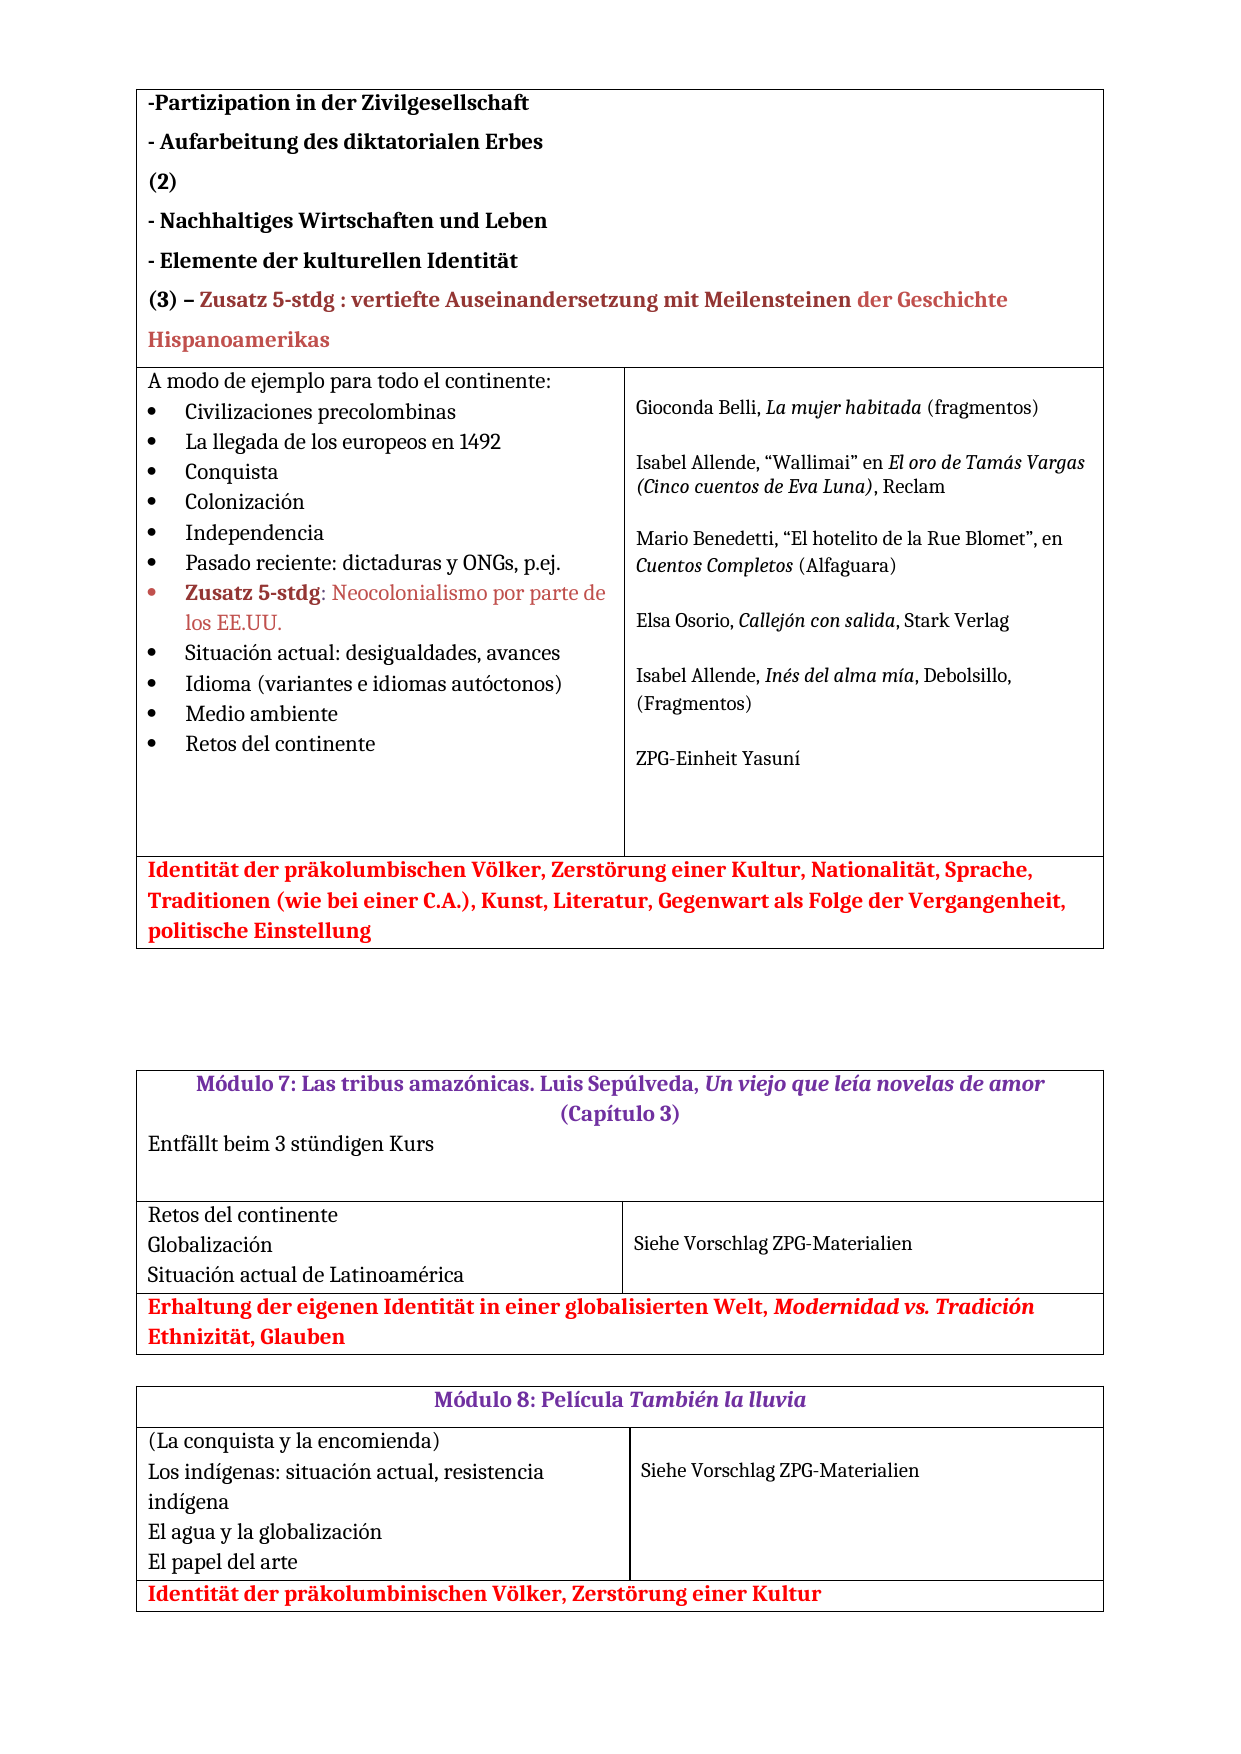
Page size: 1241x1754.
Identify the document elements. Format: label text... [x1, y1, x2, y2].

table_header Módulo 7: Las tribus amazónicas. Luis Sepúlveda, Un viejo que leía novelas de amor (Capítulo 3) Entfällt beim 3 stündigen Kurs [137, 1071, 1103, 1201]
table_cell Siehe Vorschlag ZPG-Materialien [623, 1202, 1103, 1292]
table_cell Siehe Vorschlag ZPG-Materialien [631, 1428, 1103, 1580]
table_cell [137, 1581, 1103, 1611]
table_cell A modo de ejemplo para todo el continente: Civilizaciones precolombinas La llegada de los europeos en 1492 Conquista Colonización Independencia Pasado reciente: dictaduras y ONGs, p.ej. Zusatz 5-stdg: Neocolonialismo por parte de los EE.UU. Situación actual: desigualdades, avances Idioma (variantes e idiomas autóctonos) Medio ambiente Retos del continente [137, 368, 624, 856]
table_cell Retos del continente Globalización Situación actual de Latinoamérica [137, 1202, 622, 1292]
table_cell (La conquista y la encomienda) Los indígenas: situación actual, resistencia indígena El agua y la globalización El papel del arte [137, 1428, 629, 1580]
table_header Módulo 8: Película También la lluvia [137, 1387, 1103, 1427]
table_cell Identität der präkolumbischen Völker, Zerstörung einer Kultur, Nationalität, Sprache, Traditionen (wie bei einer C.A.), Kunst, Literatur, Gegenwart als Folge der Vergangenheit, politische Einstellung [137, 857, 1103, 948]
table_cell Erhaltung der eigenen Identität in einer globalisierten Welt, Modernidad vs. Tradición Ethnizität, Glauben [137, 1294, 1103, 1354]
table_cell Gioconda Belli, La mujer habitada (fragmentos) Isabel Allende, “Wallimai” en El oro de Tamás Vargas (Cinco cuentos de Eva Luna), Reclam Mario Benedetti, “El hotelito de la Rue Blomet”, en Cuentos Completos (Alfaguara) Elsa Osorio, Callejón con salida, Stark Verlag Isabel Allende, Inés del alma mía, Debolsillo, (Fragmentos) ZPG-Einheit Yasuní [625, 368, 1103, 856]
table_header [137, 90, 1103, 367]
